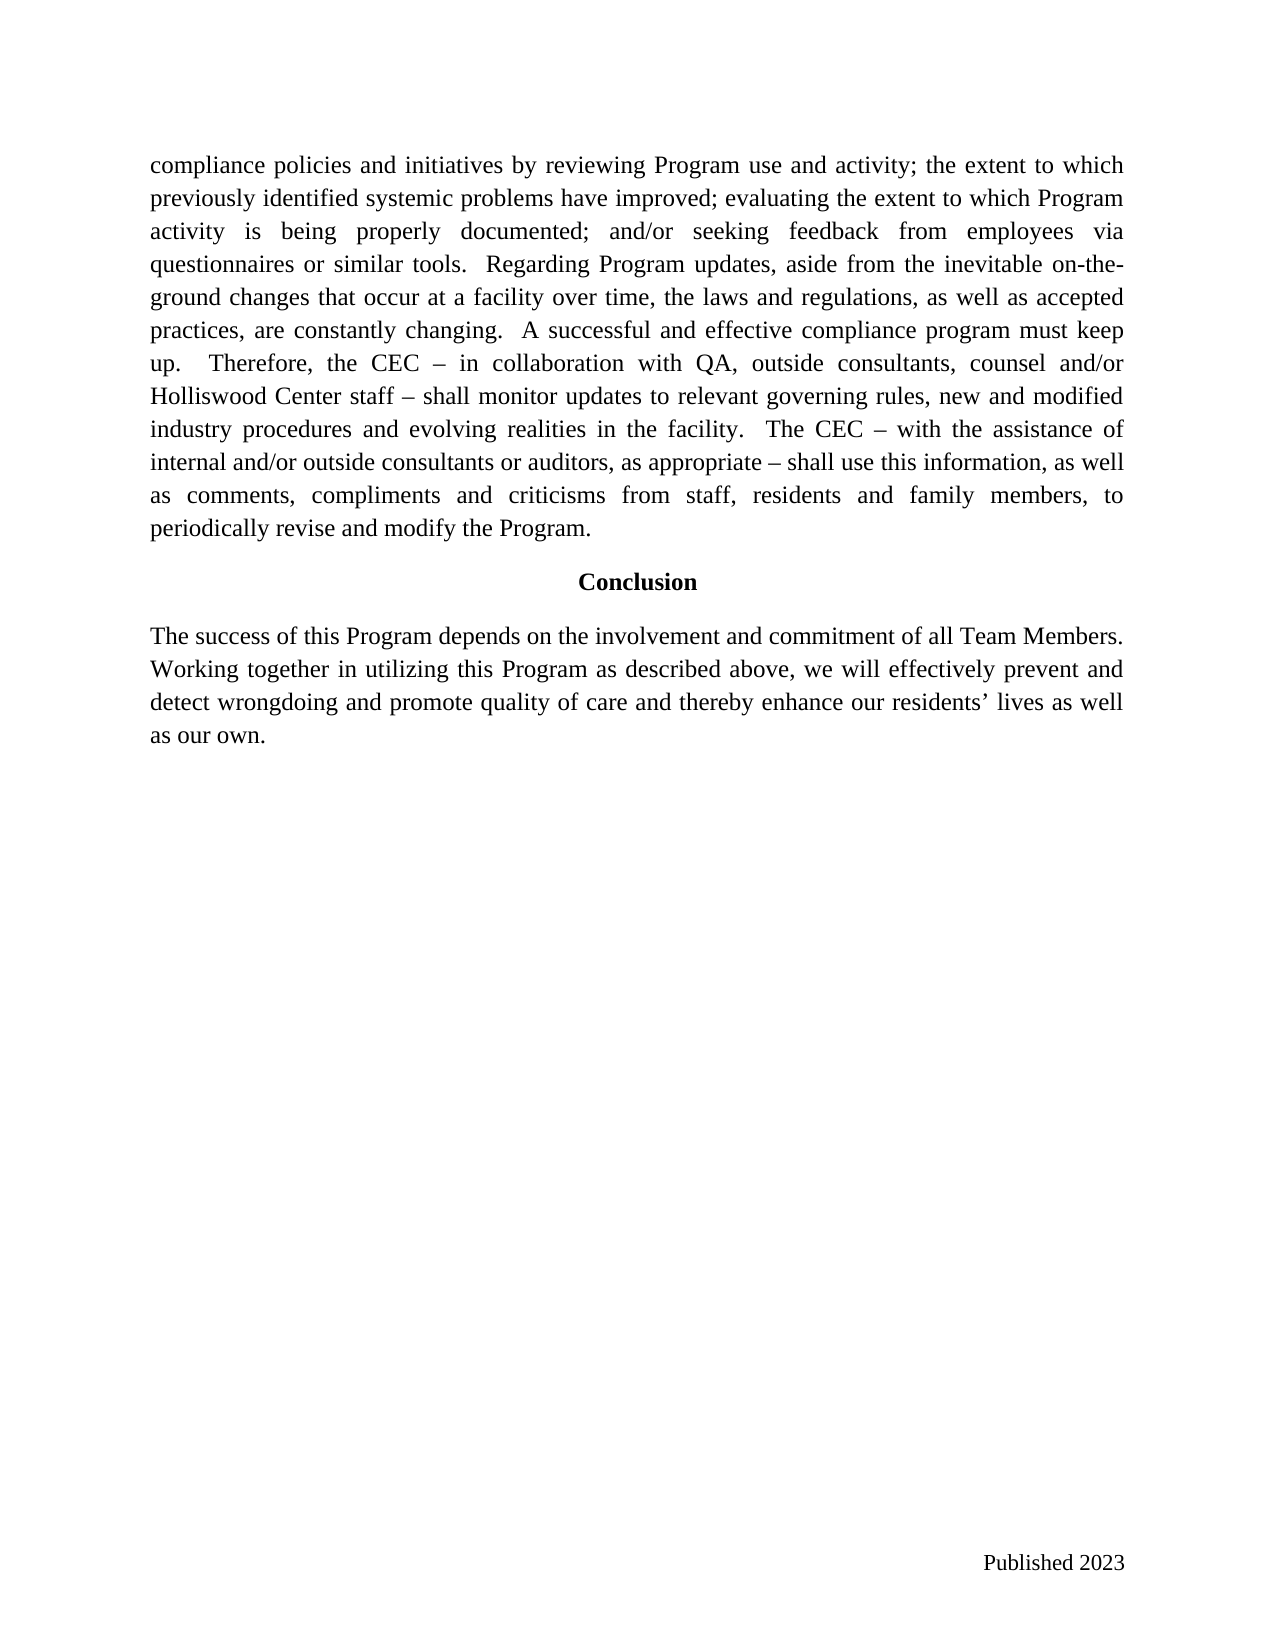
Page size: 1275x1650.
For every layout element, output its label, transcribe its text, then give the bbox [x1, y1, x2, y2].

text Conclusion [150, 567, 1125, 596]
text Holliswood Center shall periodically – and no less than annually – reassess the Program to confirm proper implementation and adherence, evaluate its effectiveness, uncover areas where improvements may be beneficial and identify modifications necessary to reflect developments within the organization and the industry. The CEC may assess the efficacy of existing compliance policies and initiatives by reviewing Program use and activity; the extent to which previously identified systemic problems have improved; evaluating the extent to which Program activity is being properly documented; and/or seeking feedback from employees via questionnaires or similar tools. Regarding Program updates, aside from the inevitable on-the-ground changes that occur at a facility over time, the laws and regulations, as well as accepted practices, are constantly changing. A successful and effective compliance program must keep up. Therefore, the CEC – in collaboration with QA, outside consultants, counsel and/or Holliswood Center staff – shall monitor updates to relevant governing rules, new and modified industry procedures and evolving realities in the facility. The CEC – with the assistance of internal and/or outside consultants or auditors, as appropriate – shall use this information, as well as comments, compliments and criticisms from staff, residents and family members, to periodically revise and modify the Program. [150, 150, 1125, 542]
text The success of this Program depends on the involvement and commitment of all Team Members. Working together in utilizing this Program as described above, we will effectively prevent and detect wrongdoing and promote quality of care and thereby enhance our residents’ lives as well as our own. [150, 621, 1125, 749]
